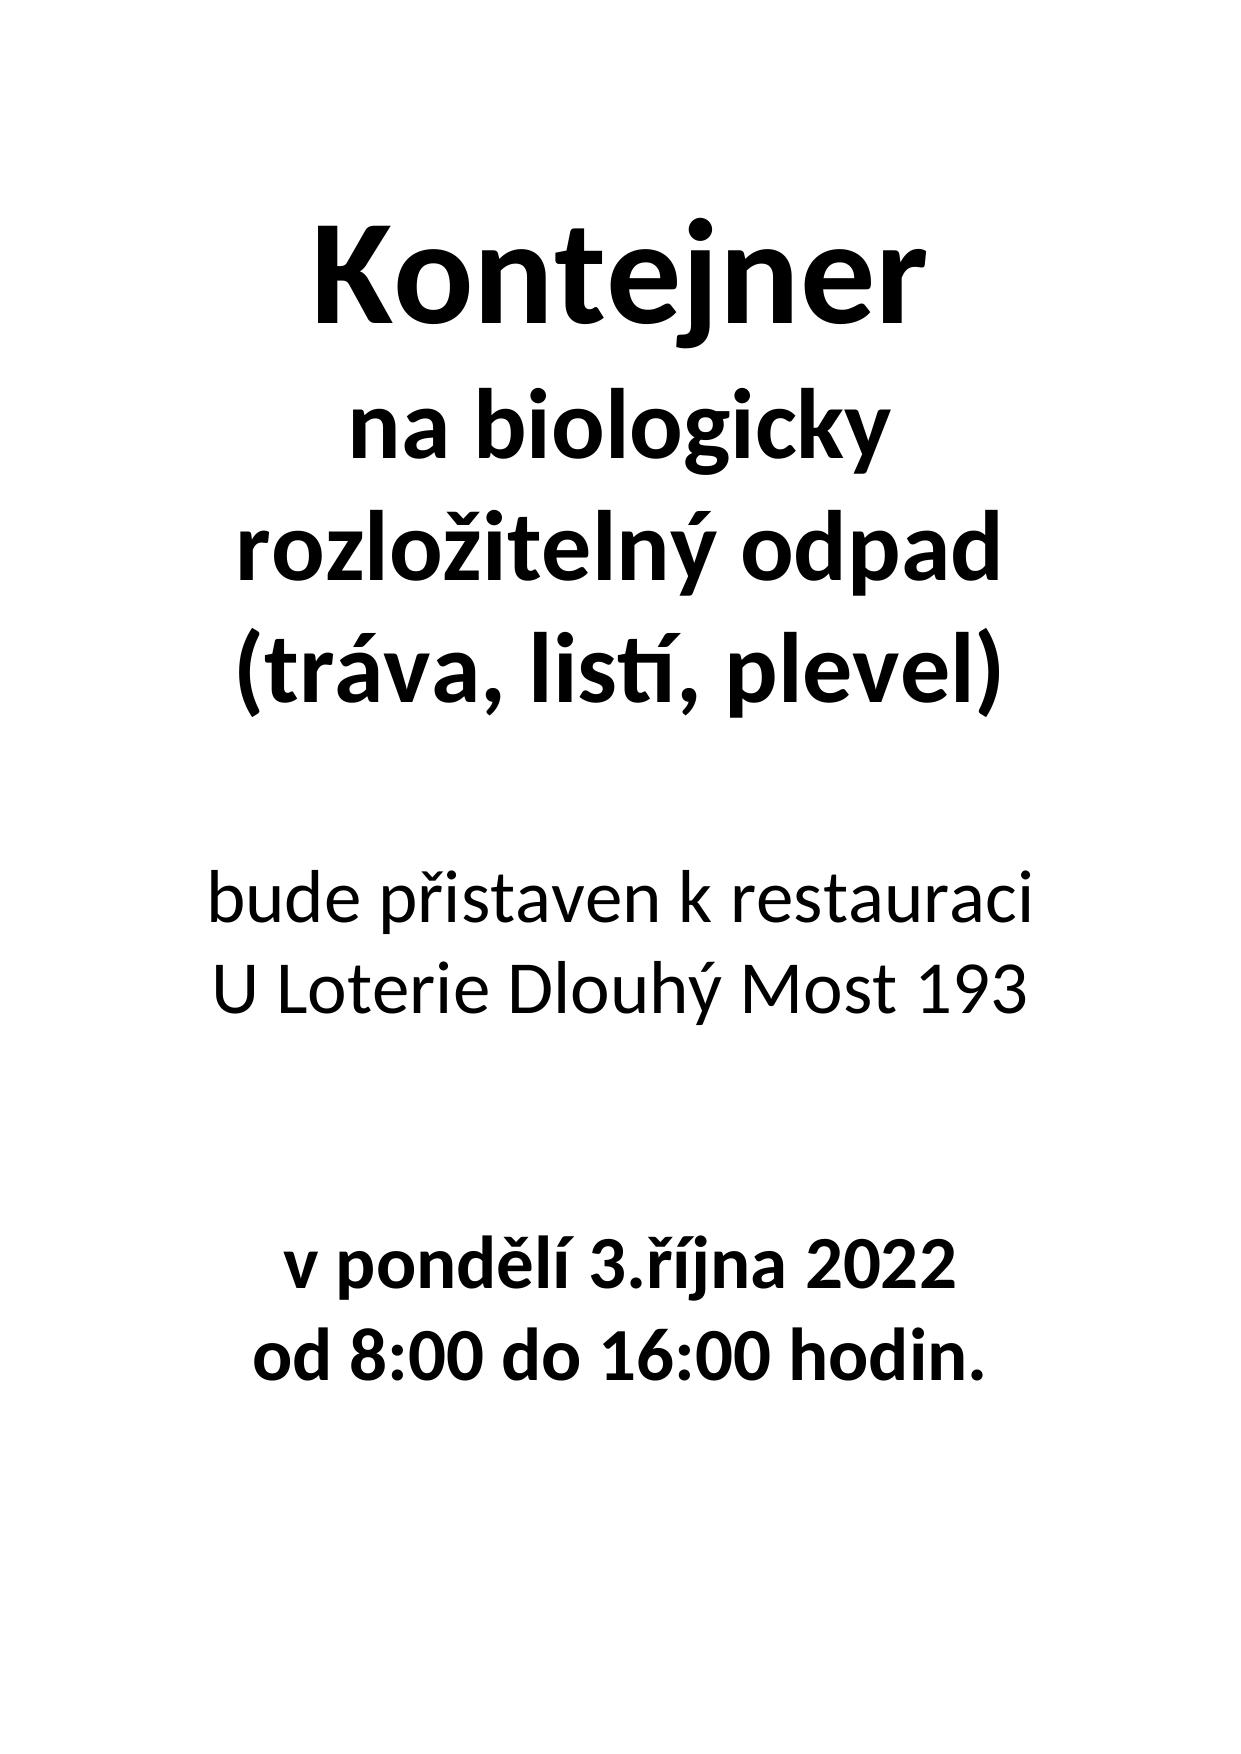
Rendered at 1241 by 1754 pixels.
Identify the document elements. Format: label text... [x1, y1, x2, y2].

text Kontejner [148, 178, 1093, 361]
text bude přistaven k restauraci [148, 849, 1093, 941]
text na biologicky rozložitelný odpad [148, 361, 1093, 605]
text U Loterie Dlouhý Most 193 [148, 941, 1093, 1033]
text od 8:00 do 16:00 hodin. [148, 1307, 1093, 1399]
text v pondělí 3.října 2022 [148, 1216, 1093, 1307]
text (tráva, listí, plevel) [148, 605, 1093, 727]
